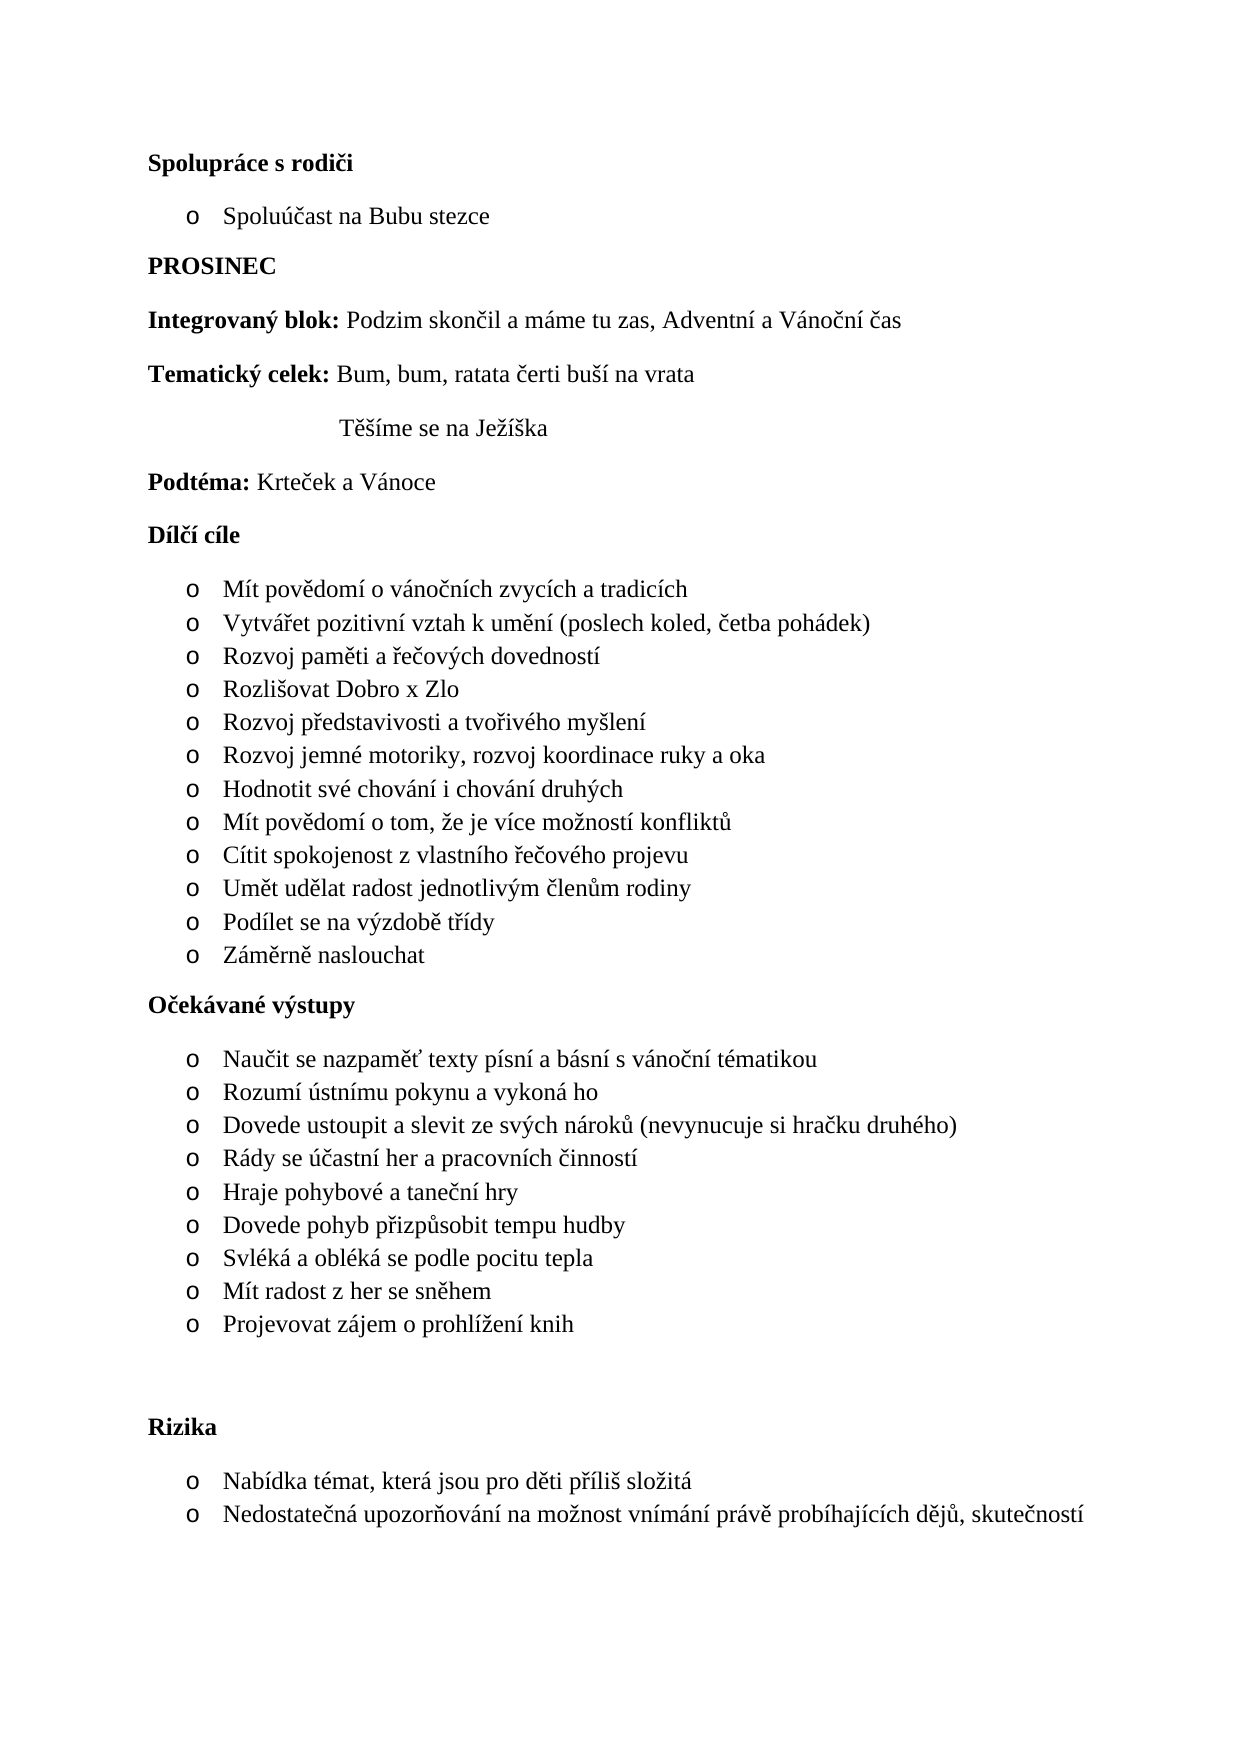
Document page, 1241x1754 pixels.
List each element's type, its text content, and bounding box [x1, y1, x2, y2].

text Očekávané výstupy [148, 990, 1093, 1019]
list Hodnotit své chování i chování druhých [185, 774, 1093, 805]
list Mít povědomí o tom, že je více možností konfliktů [185, 807, 1093, 838]
list Mít povědomí o vánočních zvycích a tradicích [185, 574, 1093, 605]
list Podílet se na výzdobě třídy [185, 907, 1093, 938]
list Svléká a obléká se podle pocitu tepla [185, 1243, 1093, 1274]
list Rozvoj představivosti a tvořivého myšlení [185, 707, 1093, 738]
list Rozumí ústnímu pokynu a vykoná ho [185, 1077, 1093, 1108]
text Integrovaný blok: Podzim skončil a máme tu zas, Adventní a Vánoční čas [148, 305, 1093, 334]
list Nabídka témat, která jsou pro děti příliš složitá [185, 1466, 1093, 1497]
list Dovede pohyb přizpůsobit tempu hudby [185, 1210, 1093, 1241]
list Rády se účastní her a pracovních činností [185, 1143, 1093, 1174]
list Umět udělat radost jednotlivým členům rodiny [185, 873, 1093, 904]
list Projevovat zájem o prohlížení knih [185, 1309, 1093, 1340]
text Rizika [148, 1412, 1093, 1441]
list Spoluúčast na Bubu stezce [185, 201, 1093, 232]
list Dovede ustoupit a slevit ze svých nároků (nevynucuje si hračku druhého) [185, 1110, 1093, 1141]
text Spolupráce s rodiči [148, 148, 1093, 176]
text Podtéma: Krteček a Vánoce [148, 467, 1093, 496]
list Naučit se nazpaměť texty písní a básní s vánoční tématikou [185, 1044, 1093, 1074]
text Těšíme se na Ježíška [148, 413, 1093, 442]
list Mít radost z her se sněhem [185, 1276, 1093, 1307]
list Záměrně naslouchat [185, 940, 1093, 971]
text PROSINEC [148, 251, 1093, 280]
list Hraje pohybové a taneční hry [185, 1177, 1093, 1207]
list Cítit spokojenost z vlastního řečového projevu [185, 840, 1093, 871]
list Vytvářet pozitivní vztah k umění (poslech koled, četba pohádek) [185, 608, 1093, 638]
text Dílčí cíle [148, 521, 1093, 549]
list Rozlišovat Dobro x Zlo [185, 674, 1093, 705]
list Nedostatečná upozorňování na možnost vnímání právě probíhajících dějů, skutečností [185, 1499, 1093, 1530]
list Rozvoj paměti a řečových dovedností [185, 641, 1093, 672]
list Rozvoj jemné motoriky, rozvoj koordinace ruky a oka [185, 741, 1093, 771]
text Tematický celek: Bum, bum, ratata čerti buší na vrata [148, 359, 1093, 388]
